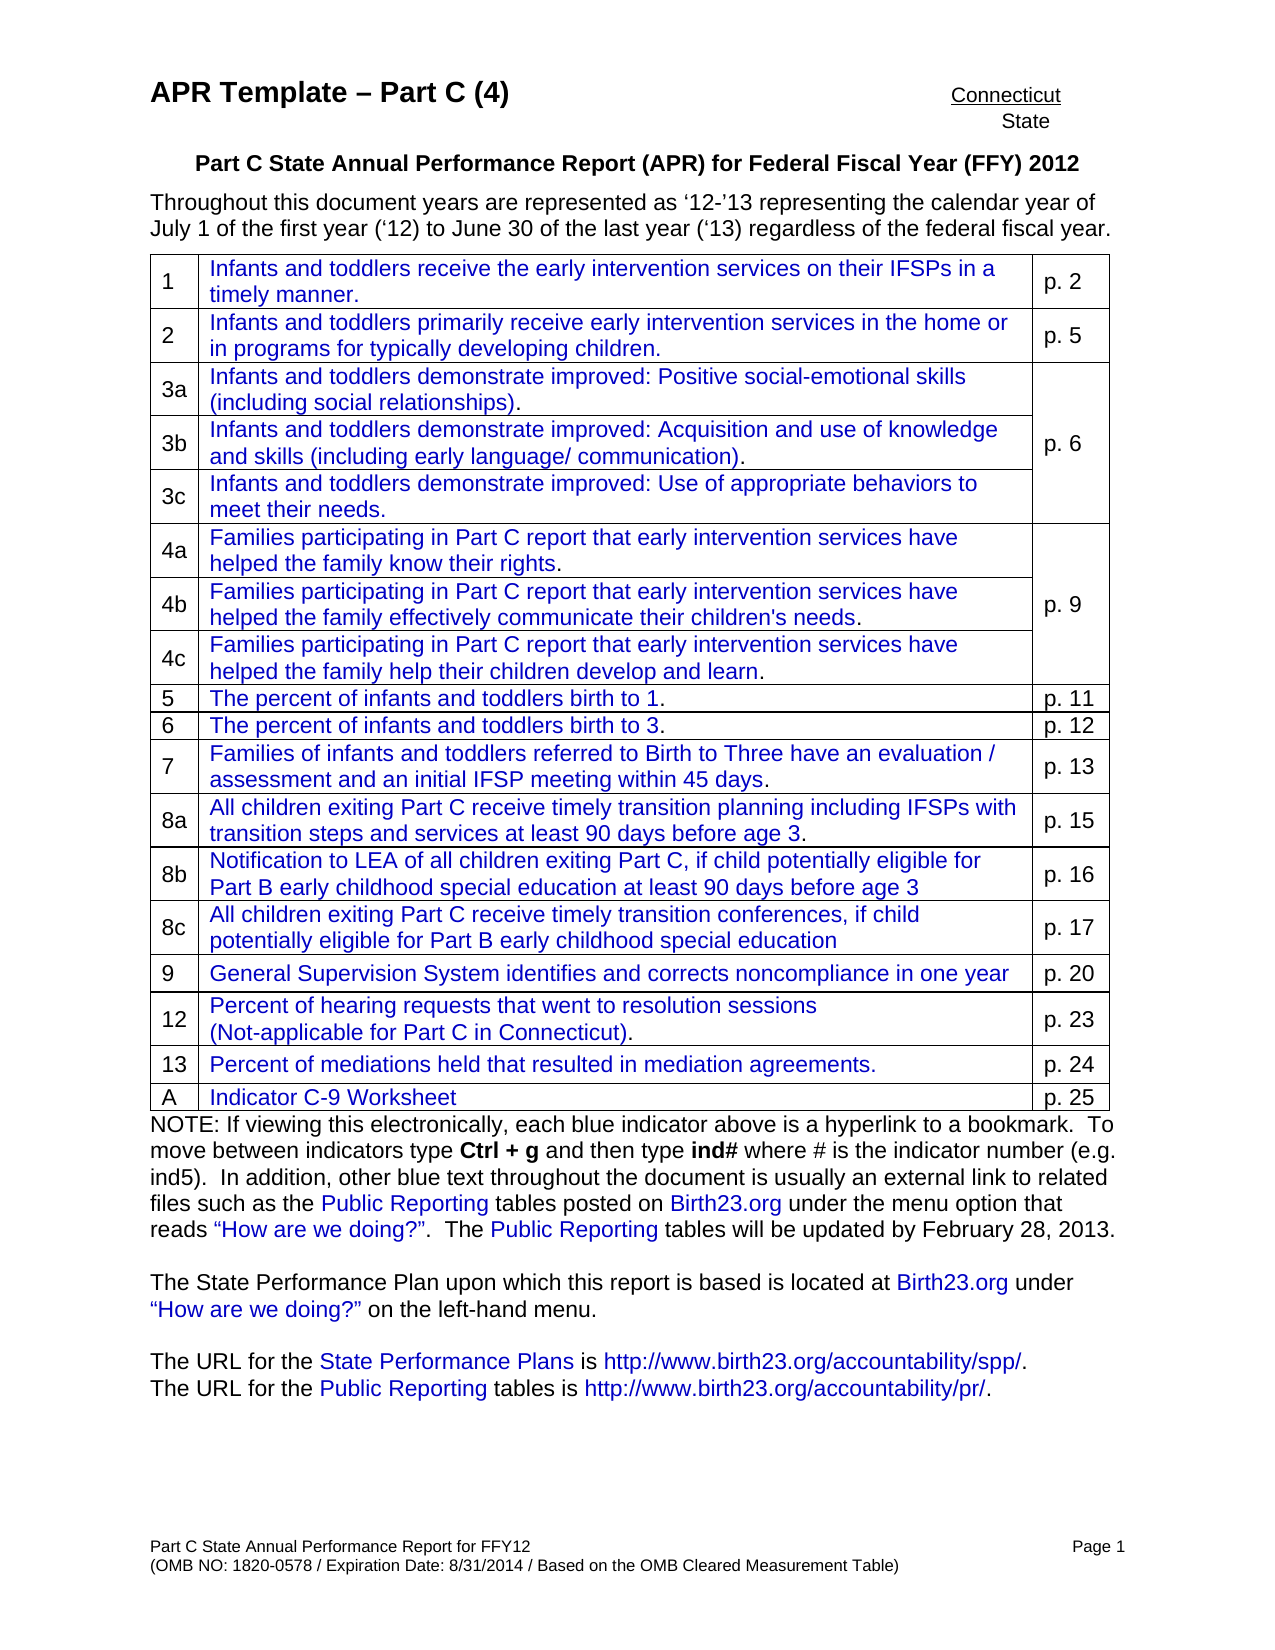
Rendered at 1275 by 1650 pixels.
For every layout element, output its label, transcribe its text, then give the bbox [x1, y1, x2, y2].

table_cell 4b [151, 578, 198, 630]
table_cell 9 [151, 955, 198, 991]
table_cell p. 16 [1033, 848, 1109, 900]
text The State Performance Plan upon which this report is based is located at Birth23.org under “How are we doing?” on the left-hand menu. The URL for the State Performance Plans is http://www.birth23.org/accountability/spp/. [150, 1269, 1125, 1374]
text NOTE: If viewing this electronically, each blue indicator above is a hyperlink to a bookmark. To move between indicators type Ctrl + g and then type ind# where # is the indicator number (e.g. ind5). In addition, other blue text throughout the document is usually an external link to related files such as the Public Reporting tables posted on Birth23.org under the menu option that reads “How are we doing?”. The Public Reporting tables will be updated by February 28, 2013. [150, 1111, 1125, 1243]
table_cell Indicator C-9 Worksheet [199, 1084, 1032, 1110]
table_cell General Supervision System identifies and corrects noncompliance in one year [199, 955, 1032, 991]
table_cell 5 [151, 685, 198, 711]
table_cell Percent of mediations held that resulted in mediation agreements. [199, 1046, 1032, 1083]
table_cell Families participating in Part C report that early intervention services have helped the family help their children develop and learn. [199, 631, 1032, 684]
table_header Infants and toddlers receive the early intervention services on their IFSPs in a timely manner. [199, 255, 1032, 308]
table_cell p. 24 [1033, 1046, 1109, 1083]
table_cell p. 17 [1033, 901, 1109, 954]
table_cell Infants and toddlers demonstrate improved: Acquisition and use of knowledge and skills (including early language/ communication). [199, 416, 1032, 469]
table_header 1 [151, 255, 198, 308]
table_cell p. 20 [1033, 955, 1109, 991]
table_cell p. 11 [1033, 685, 1109, 711]
table_cell 3a [151, 363, 198, 415]
table_cell Infants and toddlers demonstrate improved: Use of appropriate behaviors to meet their needs. [199, 470, 1032, 523]
table_cell 3b [151, 416, 198, 469]
table_cell The percent of infants and toddlers birth to 3. [199, 713, 1032, 739]
table_cell Infants and toddlers demonstrate improved: Positive social-emotional skills (including social relationships). [199, 363, 1032, 415]
table_cell 4a [151, 524, 198, 577]
table_cell p. 13 [1033, 740, 1109, 793]
table_cell A [151, 1084, 198, 1110]
text Part C State Annual Performance Report (APR) for Federal Fiscal Year (FFY) 2012 [150, 150, 1125, 176]
table_cell The percent of infants and toddlers birth to 1. [199, 685, 1032, 711]
table_cell Infants and toddlers primarily receive early intervention services in the home or in programs for typically developing children. [199, 309, 1032, 362]
table_cell p. 12 [1033, 713, 1109, 739]
table_cell 3c [151, 470, 198, 523]
table_cell All children exiting Part C receive timely transition planning including IFSPs with transition steps and services at least 90 days before age 3. [199, 794, 1032, 846]
table_cell 8c [151, 901, 198, 954]
table_cell 2 [151, 309, 198, 362]
table_cell 13 [151, 1046, 198, 1083]
table_cell 6 [151, 713, 198, 739]
table_cell All children exiting Part C receive timely transition conferences, if child potentially eligible for Part B early childhood special education [199, 901, 1032, 954]
table_cell p. 15 [1033, 794, 1109, 846]
table_cell p. 9 [1033, 524, 1109, 684]
table_cell 8a [151, 794, 198, 846]
table_cell p. 6 [1033, 363, 1109, 523]
table_cell Percent of hearing requests that went to resolution sessions (Not-applicable for Part C in Connecticut). [199, 993, 1032, 1045]
text The URL for the Public Reporting tables is http://www.birth23.org/accountability/pr/. [150, 1374, 1125, 1401]
table_cell 8b [151, 848, 198, 900]
table_cell 4c [151, 631, 198, 684]
table_cell p. 25 [1033, 1084, 1109, 1110]
table_cell 7 [151, 740, 198, 793]
table_cell Notification to LEA of all children exiting Part C, if child potentially eligible for Part B early childhood special education at least 90 days before age 3 [199, 848, 1032, 900]
text Throughout this document years are represented as ‘12-’13 representing the calendar year of July 1 of the first year (‘12) to June 30 of the last year (‘13) regardless of the federal fiscal year. [150, 189, 1125, 242]
table_cell Families of infants and toddlers referred to Birth to Three have an evaluation / assessment and an initial IFSP meeting within 45 days. [199, 740, 1032, 793]
table_cell Families participating in Part C report that early intervention services have helped the family effectively communicate their children's needs. [199, 578, 1032, 630]
table_cell Families participating in Part C report that early intervention services have helped the family know their rights. [199, 524, 1032, 577]
table_cell 12 [151, 993, 198, 1045]
table_cell p. 5 [1033, 309, 1109, 362]
table_cell p. 23 [1033, 993, 1109, 1045]
table_header p. 2 [1033, 255, 1109, 308]
